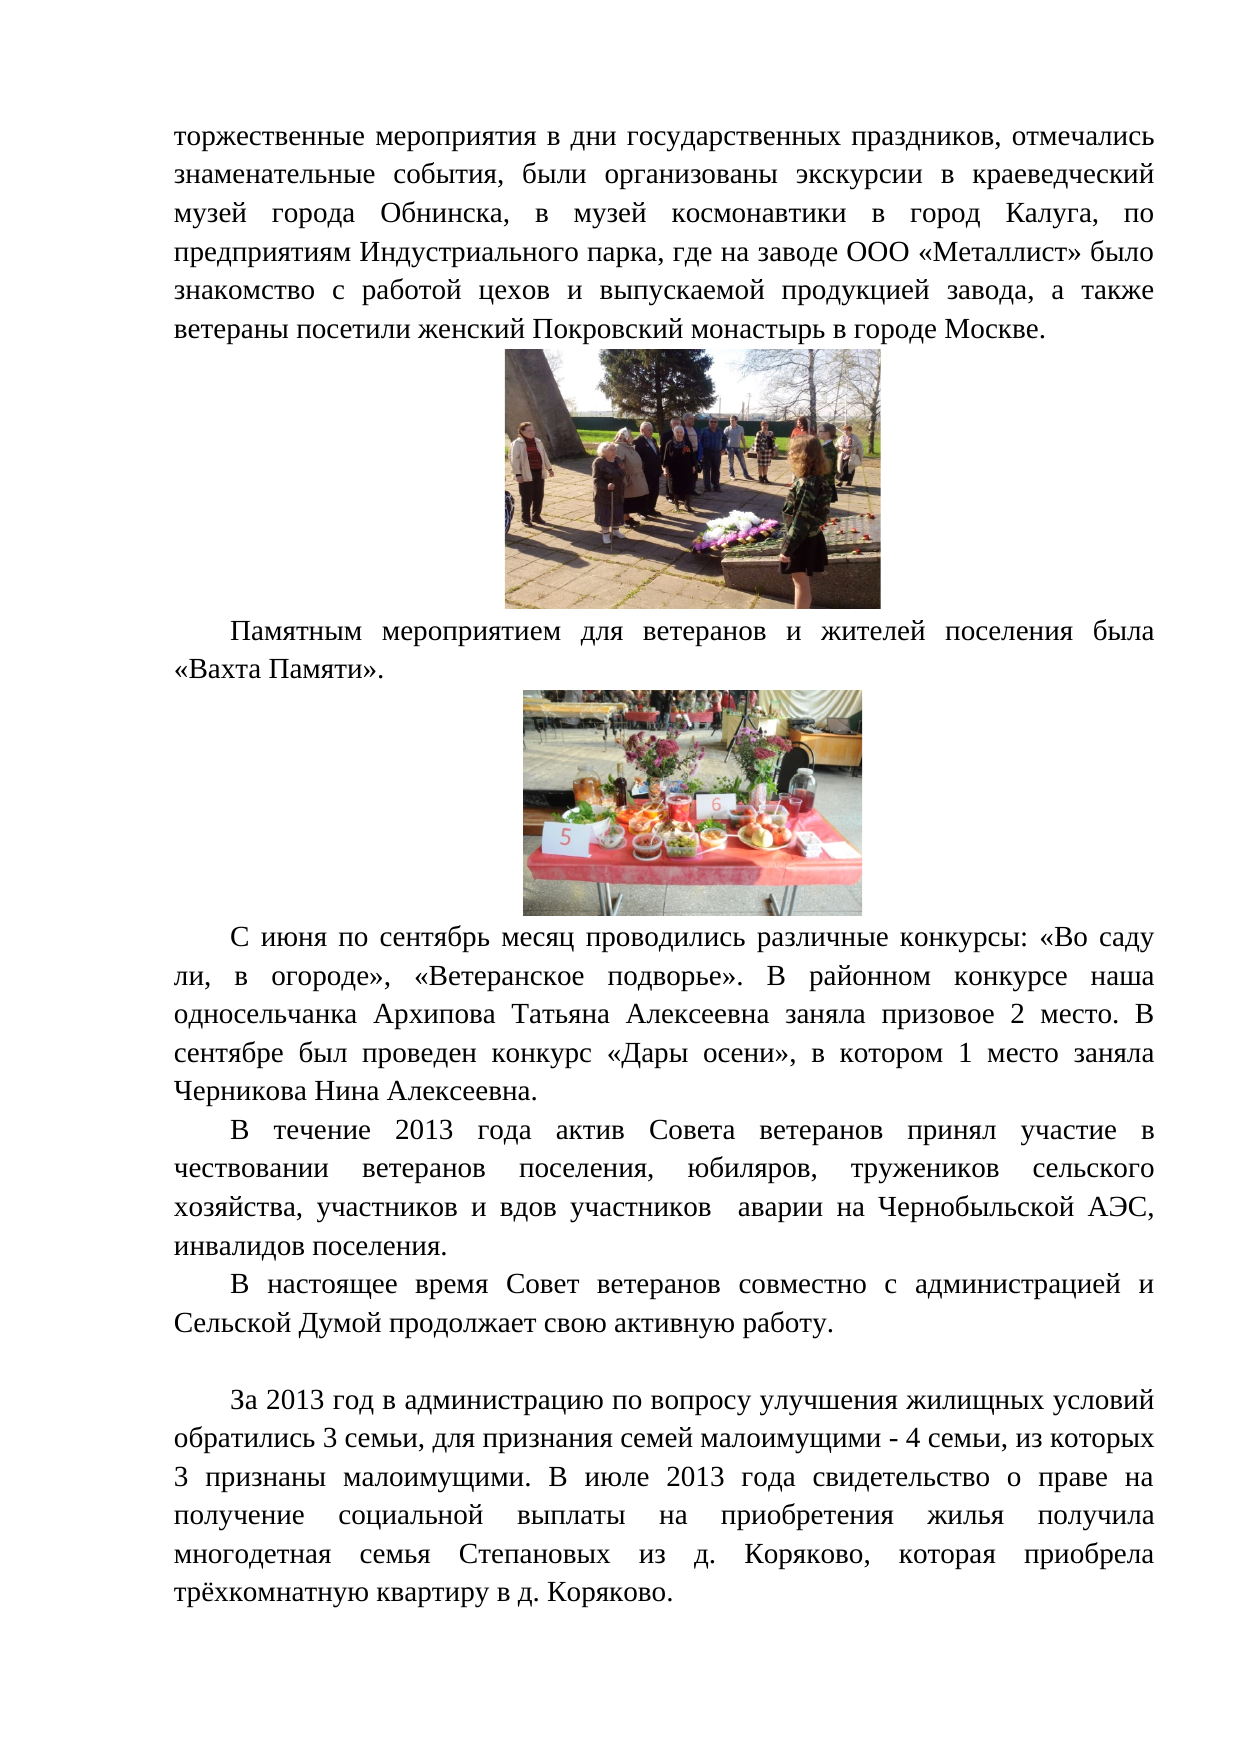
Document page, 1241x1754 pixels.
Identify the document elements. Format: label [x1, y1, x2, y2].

picture [504, 349, 881, 609]
table_header [163, 118, 1167, 1612]
picture [523, 690, 863, 916]
